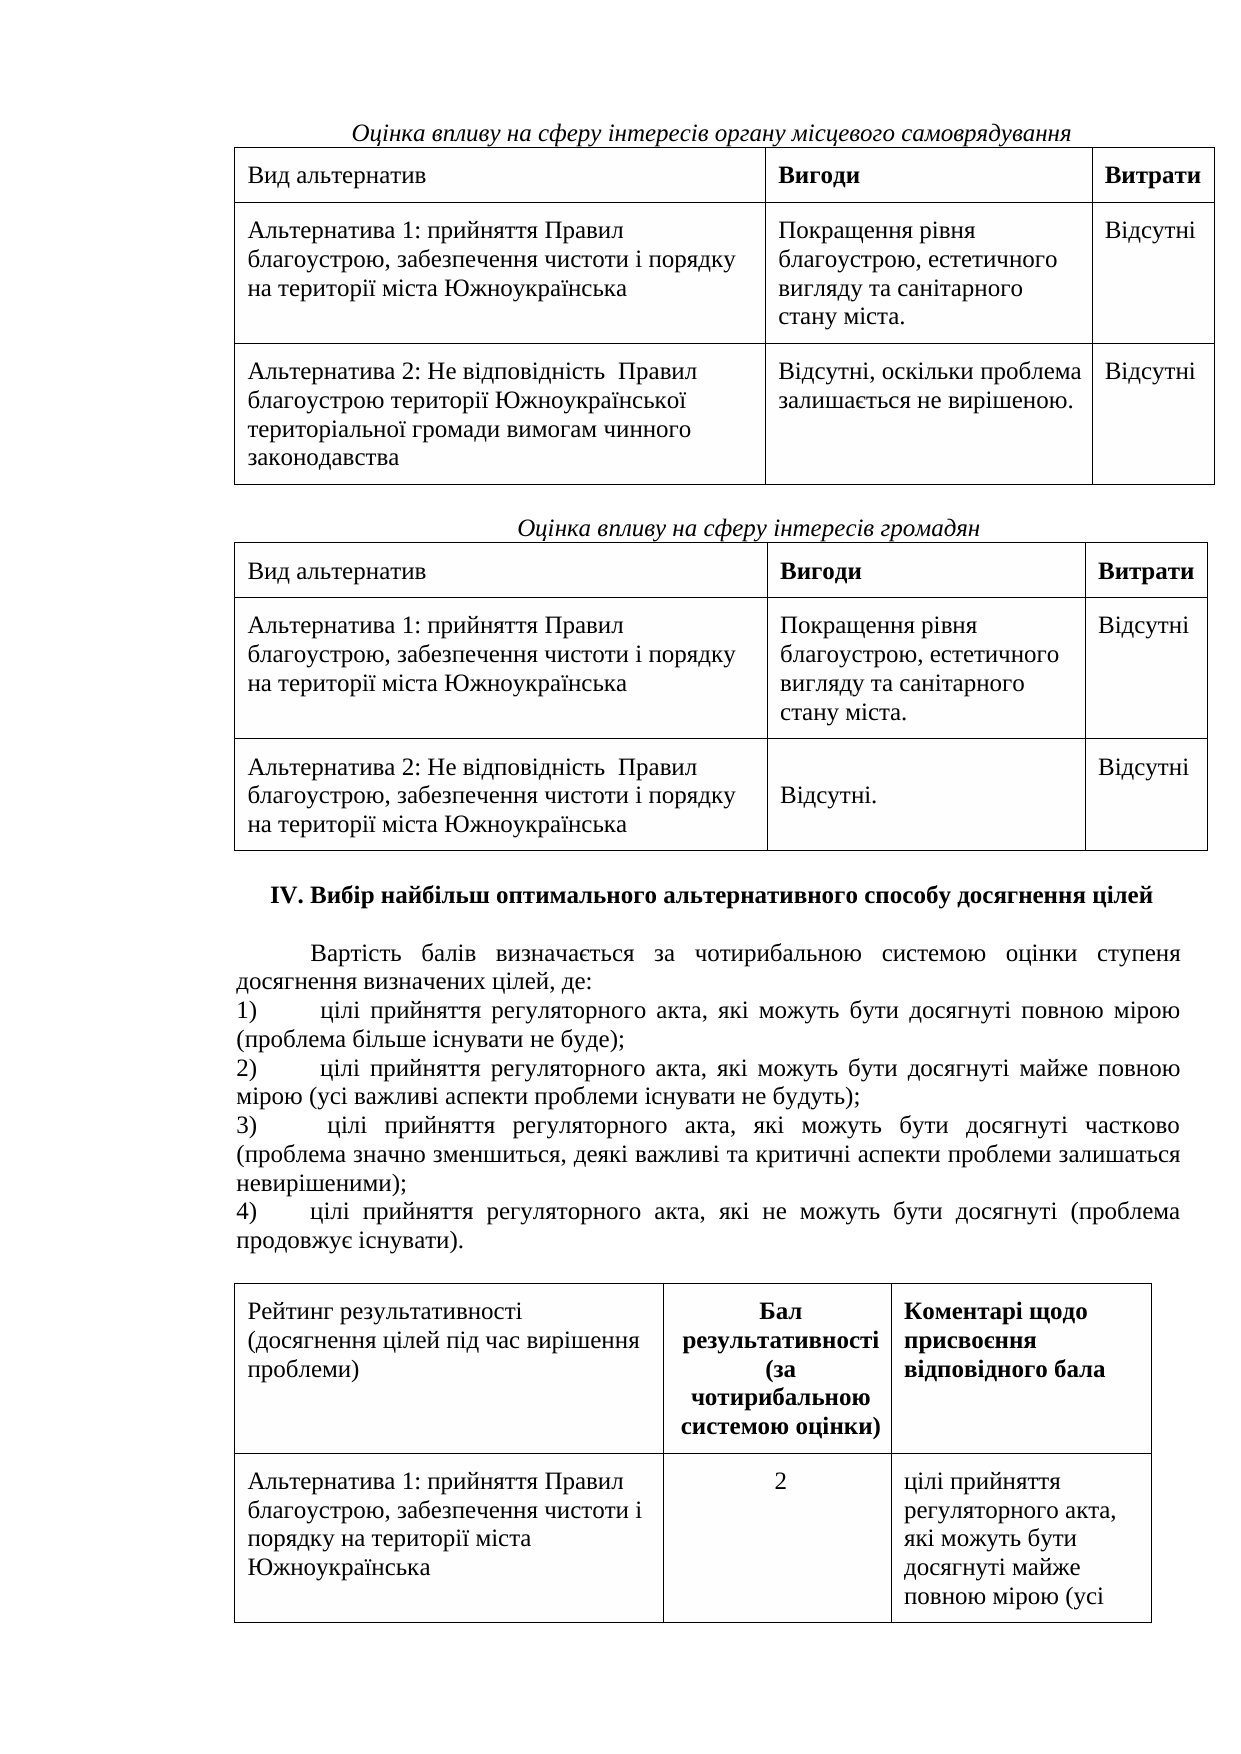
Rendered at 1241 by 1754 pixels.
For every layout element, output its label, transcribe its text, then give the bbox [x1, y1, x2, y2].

table_cell Відсутні [1086, 739, 1207, 850]
table_cell Альтернатива 2: Не відповідність Правил благоустрою, забезпечення чистоти і порядку на території міста Южноукраїнська [235, 739, 767, 850]
table_cell Відсутні [1086, 598, 1207, 738]
text Оцінка впливу на сферу інтересів громадян [236, 513, 1187, 542]
table_header Витрати [1086, 543, 1207, 597]
table_header Вид альтернатив [235, 543, 767, 597]
table_cell 2 [664, 1454, 891, 1622]
list цілі прийняття регуляторного акта, які не можуть бути досягнуті (проблема продовжує існувати). [236, 1196, 1181, 1254]
table_header Витрати [1093, 148, 1214, 202]
table_header Рейтинг результативності (досягнення цілей під час вирішення проблеми) [235, 1284, 663, 1452]
table_cell Покращення рівня благоустрою, естетичного вигляду та санітарного стану міста. [766, 203, 1092, 343]
table_cell Відсутні, оскільки проблема залишається не вирішеною. [766, 344, 1092, 484]
table_header Вигоди [766, 148, 1092, 202]
text Вартість балів визначається за чотирибальною системою оцінки ступеня досягнення визначених цілей, де: [236, 938, 1181, 995]
table_cell Альтернатива 2: Не відповідність Правил благоустрою території Южноукраїнської територіальної громади вимогам чинного законодавства [235, 344, 765, 484]
table_header Вигоди [768, 543, 1085, 597]
table_header Бал результативності (за чотирибальною системою оцінки) [664, 1284, 891, 1452]
table_cell Відсутні [1093, 203, 1214, 343]
text Оцінка впливу на сферу інтересів органу місцевого самоврядування [236, 118, 1187, 147]
list цілі прийняття регуляторного акта, які можуть бути досягнуті частково (проблема значно зменшиться, деякі важливі та критичні аспекти проблеми залишаться невирішеними); [236, 1110, 1181, 1196]
table_cell Покращення рівня благоустрою, естетичного вигляду та санітарного стану міста. [768, 598, 1085, 738]
text IV. Вибір найбільш оптимального альтернативного способу досягнення цілей [236, 880, 1187, 909]
table_cell Відсутні. [768, 739, 1085, 850]
table_cell Відсутні [1093, 344, 1214, 484]
table_cell Альтернатива 1: прийняття Правил благоустрою, забезпечення чистоти і порядку на території міста Южноукраїнська [235, 598, 767, 738]
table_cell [235, 1454, 663, 1622]
table_cell Альтернатива 1: прийняття Правил благоустрою, забезпечення чистоти і порядку на території міста Южноукраїнська [235, 203, 765, 343]
table_header Коментарі щодо присвоєння відповідного бала [892, 1284, 1151, 1452]
table_header Вид альтернатив [235, 148, 765, 202]
list цілі прийняття регуляторного акта, які можуть бути досягнуті повною мірою (проблема більше існувати не буде); [236, 995, 1181, 1053]
list цілі прийняття регуляторного акта, які можуть бути досягнуті майже повною мірою (усі важливі аспекти проблеми існувати не будуть); [236, 1053, 1181, 1110]
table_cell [892, 1454, 1151, 1622]
